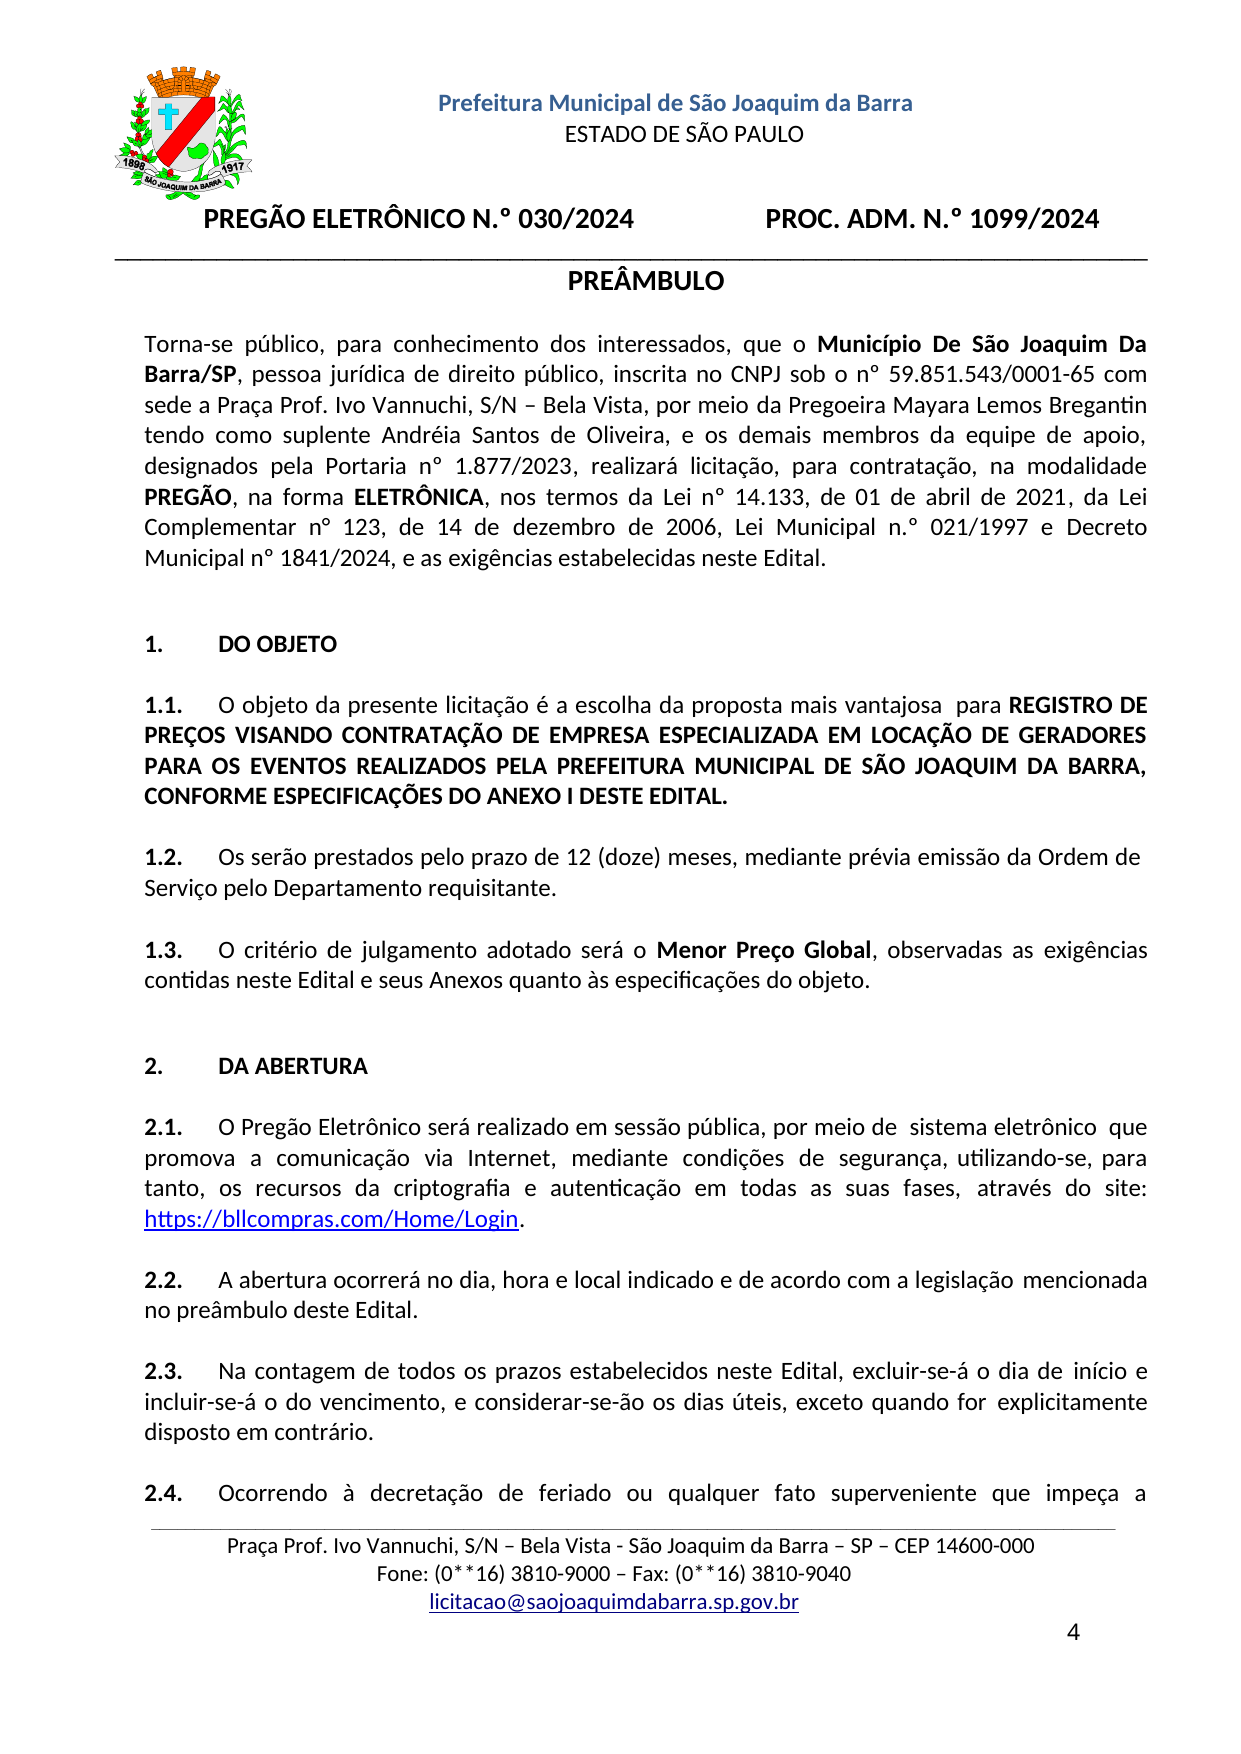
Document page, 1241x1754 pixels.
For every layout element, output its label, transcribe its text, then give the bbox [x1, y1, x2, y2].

list Na contagem de todos os prazos estabelecidos neste Edital, excluir-se-á o dia de início e incluir-se-á o do vencimento, e considerar-se-ão os dias úteis, exceto quando for explicitamente disposto em contrário. [144, 1356, 1148, 1447]
list Os serão prestados pelo prazo de 12 (doze) meses, mediante prévia emissão da Ordem de Serviço pelo Departamento requisitante. [144, 841, 1142, 903]
subtitle DA ABERTURA [144, 1050, 1148, 1081]
list O critério de julgamento adotado será o Menor Preço Global, observadas as exigências contidas neste Edital e seus Anexos quanto às especificações do objeto. [144, 934, 1148, 995]
subtitle DO OBJETO [144, 628, 1148, 658]
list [144, 1478, 1148, 1508]
list O objeto da presente licitação é a escolha da proposta mais vantajosa para REGISTRO DE PREÇOS VISANDO CONTRATAÇÃO DE EMPRESA ESPECIALIZADA EM LOCAÇÃO DE GERADORES PARA OS EVENTOS REALIZADOS PELA PREFEITURA MUNICIPAL DE SÃO JOAQUIM DA BARRA, CONFORME ESPECIFICAÇÕES DO ANEXO I DESTE EDITAL. [144, 689, 1148, 811]
list A abertura ocorrerá no dia, hora e local indicado e de acordo com a legislação mencionada no preâmbulo deste Edital. [144, 1264, 1148, 1325]
list O Pregão Eletrônico será realizado em sessão pública, por meio de sistema eletrônico que promova a comunicação via Internet, mediante condições de segurança, utilizando-se, para tanto, os recursos da criptografia e autenticação em todas as suas fases, através do site: https://bllcompras.com/Home/Login. [144, 1111, 1148, 1233]
text Torna-se público, para conhecimento dos interessados, que o Município De São Joaquim Da Barra/SP, pessoa jurídica de direito público, inscrita no CNPJ sob o nº 59.851.543/0001-65 com sede a Praça Prof. Ivo Vannuchi, S/N – Bela Vista, por meio da Pregoeira Mayara Lemos Bregantin tendo como suplente Andréia Santos de Oliveira, e os demais membros da equipe de apoio, designados pela Portaria nº 1.877/2023, realizará licitação, para contratação, na modalidade PREGÃO, na forma ELETRÔNICA, nos termos da Lei nº 14.133, de 01 de abril de 2021, da Lei Complementar n° 123, de 14 de dezembro de 2006, Lei Municipal n.º 021/1997 e Decreto Municipal nº 1841/2024, e as exigências estabelecidas neste Edital. [144, 328, 1148, 572]
subtitle PREÂMBULO [144, 262, 1148, 297]
